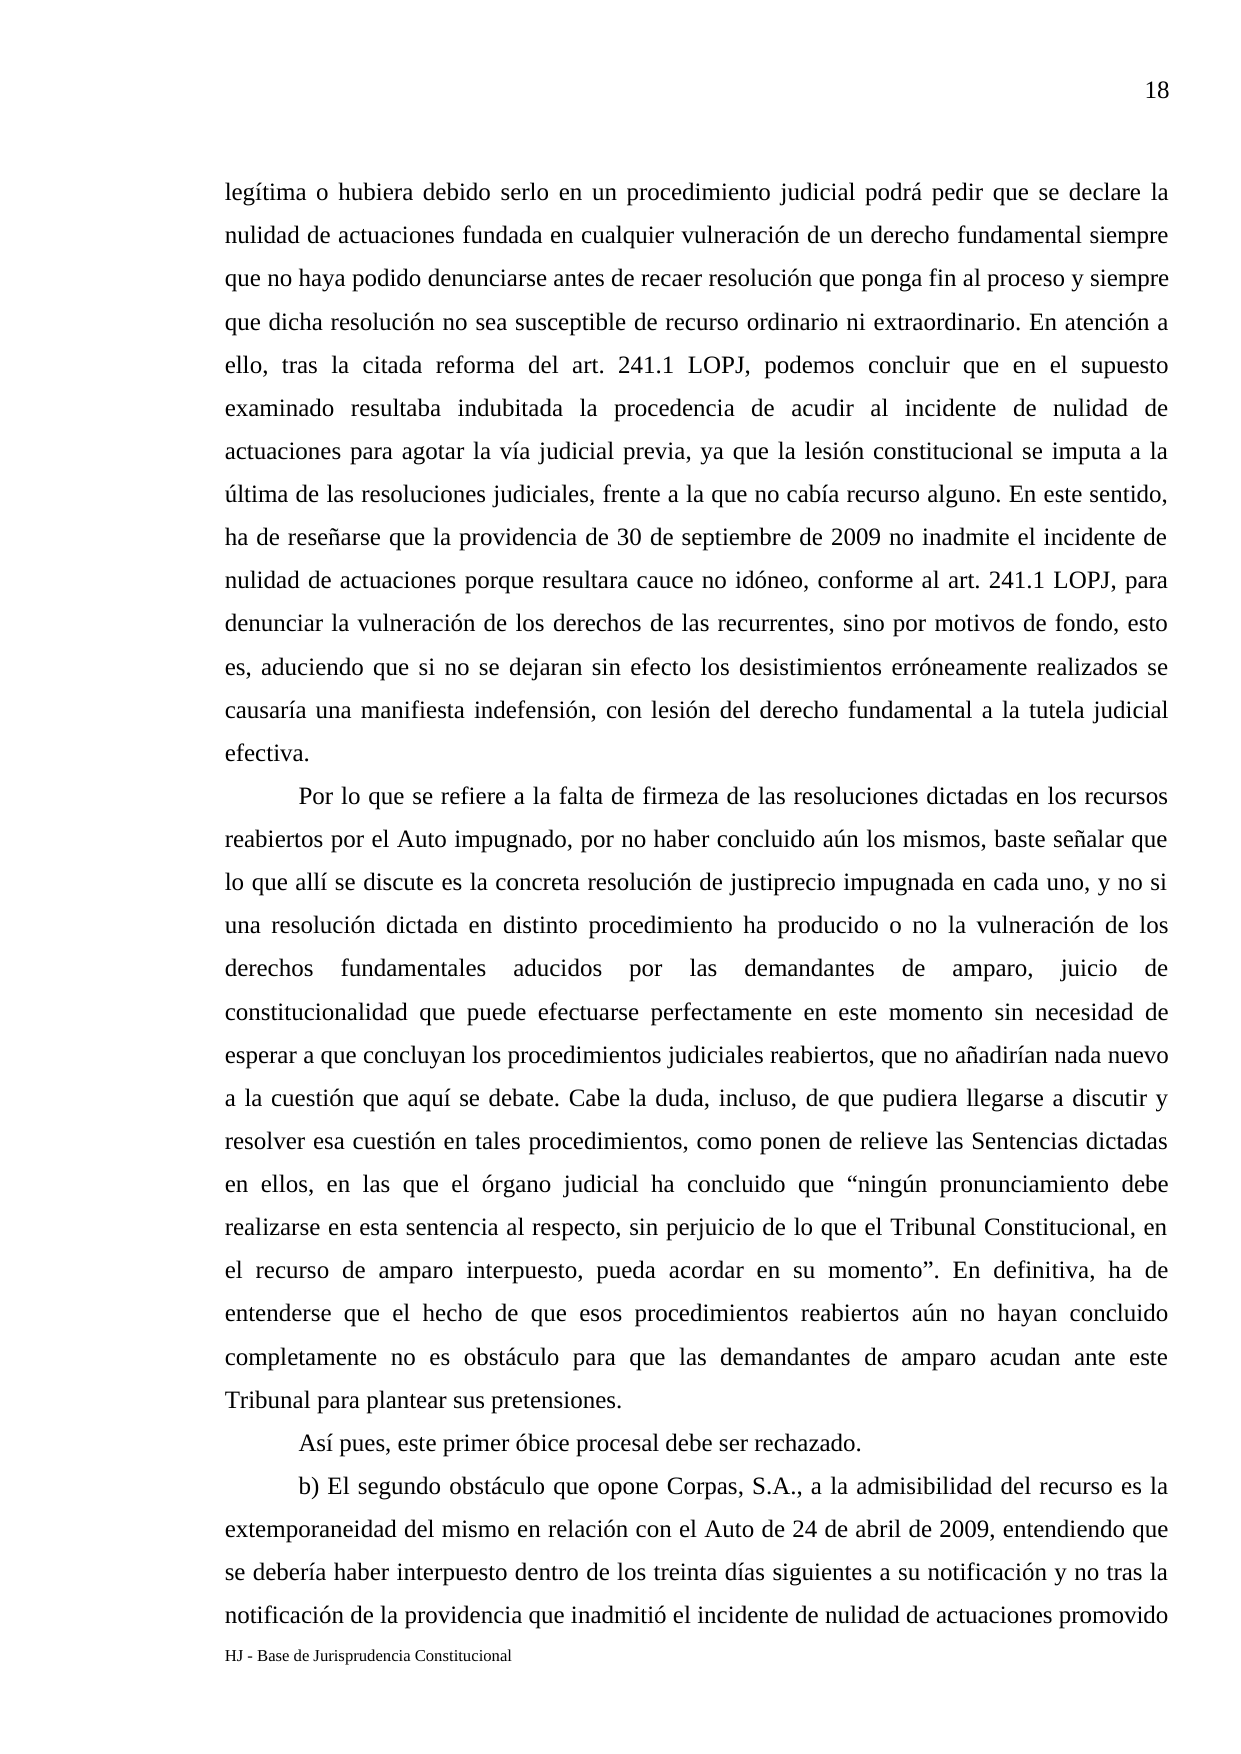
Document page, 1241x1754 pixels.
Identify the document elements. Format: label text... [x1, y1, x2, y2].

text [224, 177, 1169, 767]
text Por lo que se refiere a la falta de firmeza de las resoluciones dictadas en los recursos reabiertos por el Auto impugnado, por no haber concluido aún los mismos, baste señalar que lo que allí se discute es la concreta resolución de justiprecio impugnada en cada uno, y no si una resolución dictada en distinto procedimiento ha producido o no la vulneración de los derechos fundamentales aducidos por las demandantes de amparo, juicio de constitucionalidad que puede efectuarse perfectamente en este momento sin necesidad de esperar a que concluyan los procedimientos judiciales reabiertos, que no añadirían nada nuevo a la cuestión que aquí se debate. Cabe la duda, incluso, de que pudiera llegarse a discutir y resolver esa cuestión en tales procedimientos, como ponen de relieve las Sentencias dictadas en ellos, en las que el órgano judicial ha concluido que “ningún pronunciamiento debe realizarse en esta sentencia al respecto, sin perjuicio de lo que el Tribunal Constitucional, en el recurso de amparo interpuesto, pueda acordar en su momento”. En definitiva, ha de entenderse que el hecho de que esos procedimientos reabiertos aún no hayan concluido completamente no es obstáculo para que las demandantes de amparo acudan ante este Tribunal para plantear sus pretensiones. [224, 781, 1169, 1413]
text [224, 1471, 1169, 1629]
text Así pues, este primer óbice procesal debe ser rechazado. [224, 1428, 1169, 1457]
